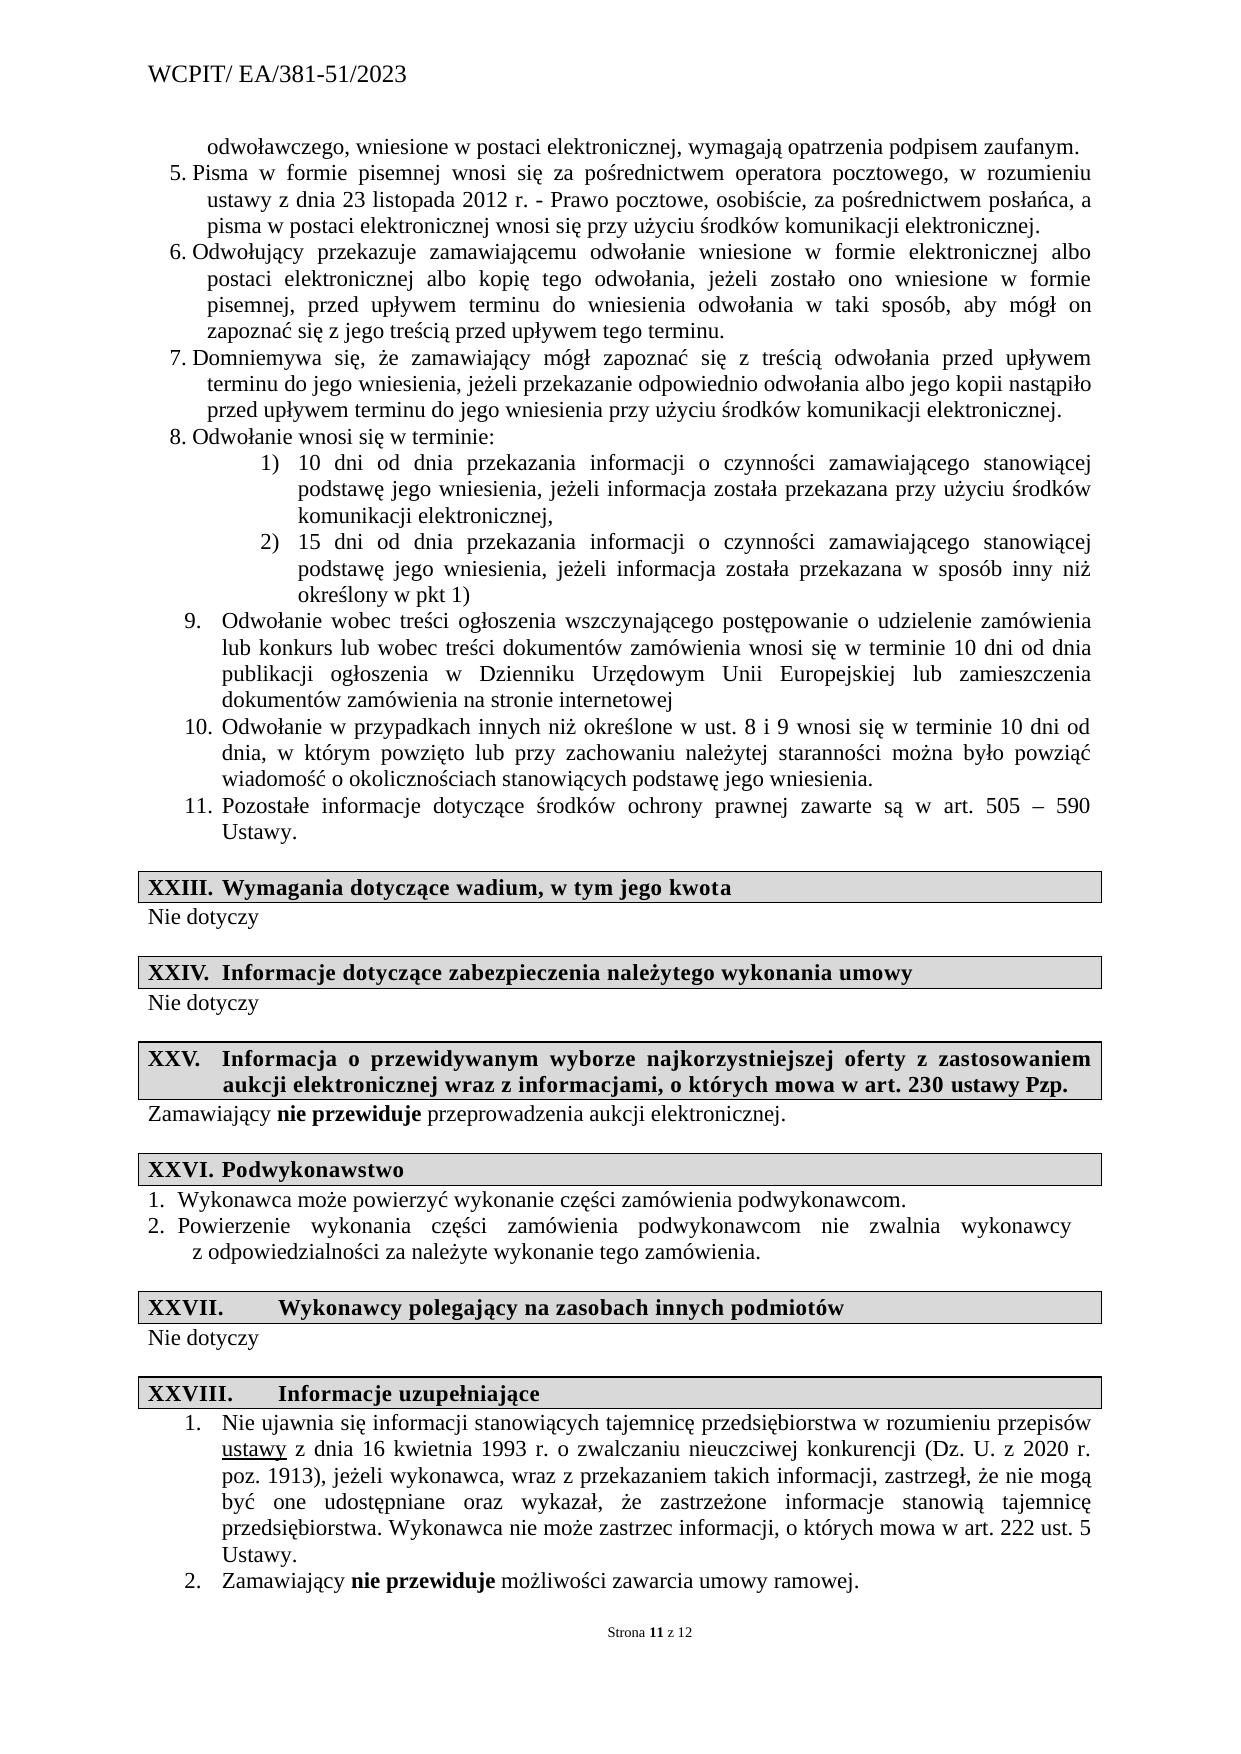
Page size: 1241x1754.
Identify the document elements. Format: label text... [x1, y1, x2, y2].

subtitle Informacje dotyczące zabezpieczenia należytego wykonania umowy [139, 957, 1101, 988]
list Pisma w formie pisemnej wnosi się za pośrednictwem operatora pocztowego, w rozumieniu ustawy z dnia 23 listopada 2012 r. - Prawo pocztowe, osobiście, za pośrednictwem posłańca, a pisma w postaci elektronicznej wnosi się przy użyciu środków komunikacji elektronicznej. [169, 159, 1092, 238]
list Nie ujawnia się informacji stanowiących tajemnicę przedsiębiorstwa w rozumieniu przepisów ustawy z dnia 16 kwietnia 1993 r. o zwalczaniu nieuczciwej konkurencji (Dz. U. z 2020 r. poz. 1913), jeżeli wykonawca, wraz z przekazaniem takich informacji, zastrzegł, że nie mogą być one udostępniane oraz wykazał, że zastrzeżone informacje stanowią tajemnicę przedsiębiorstwa. Wykonawca nie może zastrzec informacji, o których mowa w art. 222 ust. 5 Ustawy. [184, 1409, 1092, 1567]
list 10 dni od dnia przekazania informacji o czynności zamawiającego stanowiącej podstawę jego wniesienia, jeżeli informacja została przekazana przy użyciu środków komunikacji elektronicznej, [260, 449, 1092, 528]
list Domniemywa się, że zamawiający mógł zapoznać się z treścią odwołania przed upływem terminu do jego wniesienia, jeżeli przekazanie odpowiednio odwołania albo jego kopii nastąpiło przed upływem terminu do jego wniesienia przy użyciu środków komunikacji elektronicznej. [169, 344, 1092, 423]
list Zamawiający nie przewiduje możliwości zawarcia umowy ramowej. [184, 1567, 1092, 1593]
text Nie dotyczy [148, 903, 1092, 930]
list Wykonawca może powierzyć wykonanie części zamówienia podwykonawcom. [148, 1186, 1092, 1212]
list Odwołanie wobec treści ogłoszenia wszczynającego postępowanie o udzielenie zamówienia lub konkurs lub wobec treści dokumentów zamówienia wnosi się w terminie 10 dni od dnia publikacji ogłoszenia w Dzienniku Urzędowym Unii Europejskiej lub zamieszczenia dokumentów zamówienia na stronie internetowej [184, 607, 1092, 713]
text Nie dotyczy [148, 989, 1092, 1015]
list 15 dni od dnia przekazania informacji o czynności zamawiającego stanowiącej podstawę jego wniesienia, jeżeli informacja została przekazana w sposób inny niż określony w pkt 1) [260, 528, 1092, 607]
text Zamawiający nie przewiduje przeprowadzenia aukcji elektronicznej. [148, 1100, 1092, 1127]
list Powierzenie wykonania części zamówienia podwykonawcom nie zwalnia wykonawcy z odpowiedzialności za należyte wykonanie tego zamówienia. [148, 1212, 1092, 1265]
list Pozostałe informacje dotyczące środków ochrony prawnej zawarte są w art. 505 – 590 Ustawy. [184, 792, 1092, 844]
subtitle Informacja o przewidywanym wyborze najkorzystniejszej oferty z zastosowaniem aukcji elektronicznej wraz z informacjami, o których mowa w art. 230 ustawy Pzp. [139, 1043, 1101, 1099]
subtitle Wymagania dotyczące wadium, w tym jego kwota [139, 872, 1101, 902]
list Odwołanie w przypadkach innych niż określone w ust. 8 i 9 wnosi się w terminie 10 dni od dnia, w którym powzięto lub przy zachowaniu należytej staranności można było powziąć wiadomość o okolicznościach stanowiących podstawę jego wniesienia. [184, 713, 1092, 792]
subtitle Wykonawcy polegający na zasobach innych podmiotów [139, 1292, 1101, 1323]
subtitle Podwykonawstwo [139, 1154, 1101, 1185]
subtitle Informacje uzupełniające [139, 1378, 1101, 1408]
list Odwołanie wnosi się w terminie: [169, 423, 1092, 449]
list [169, 133, 1092, 159]
text Nie dotyczy [148, 1324, 1092, 1350]
list Odwołujący przekazuje zamawiającemu odwołanie wniesione w formie elektronicznej albo postaci elektronicznej albo kopię tego odwołania, jeżeli zostało ono wniesione w formie pisemnej, przed upływem terminu do wniesienia odwołania w taki sposób, aby mógł on zapoznać się z jego treścią przed upływem tego terminu. [169, 238, 1092, 344]
